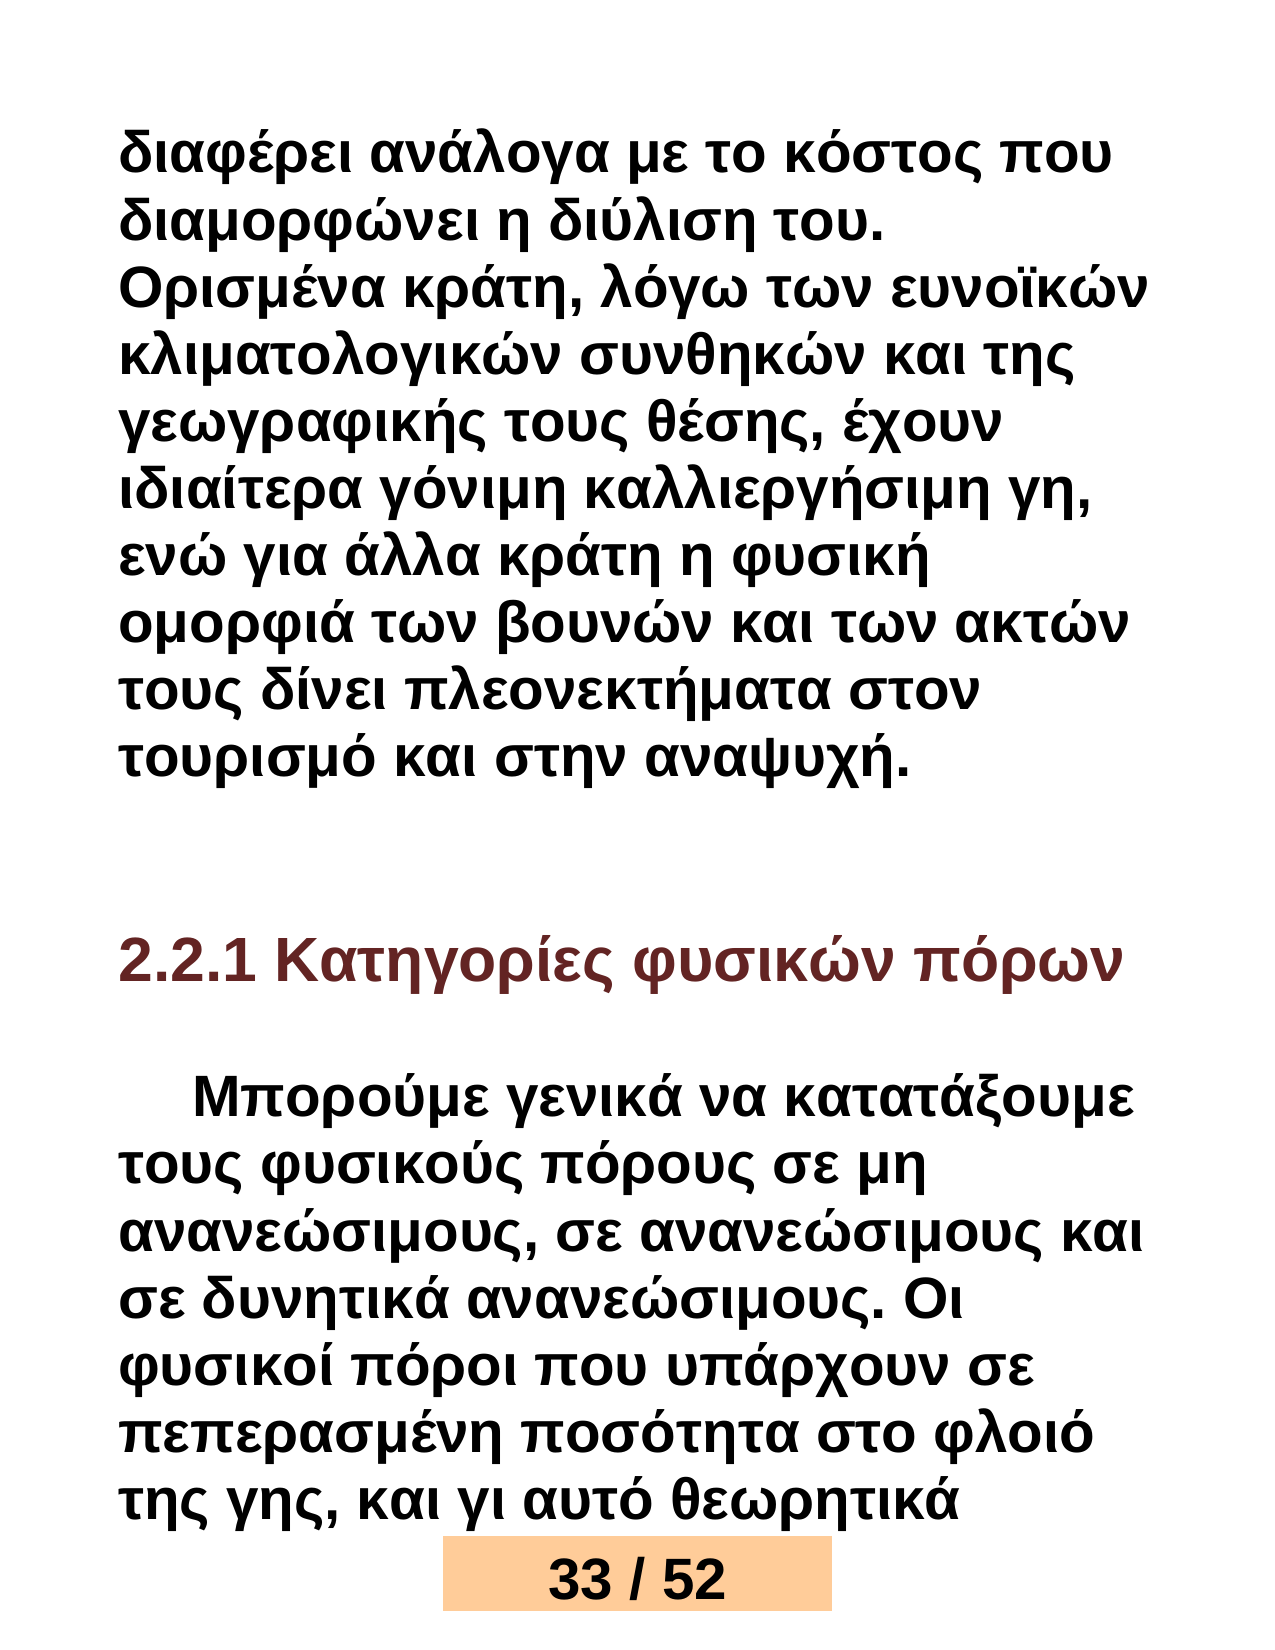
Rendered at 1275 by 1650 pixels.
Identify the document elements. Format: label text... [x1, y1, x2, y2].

text 2.2.1 Κατηγορίες φυσικών πόρων [118, 923, 1152, 995]
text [118, 118, 1152, 789]
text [118, 1062, 1152, 1532]
